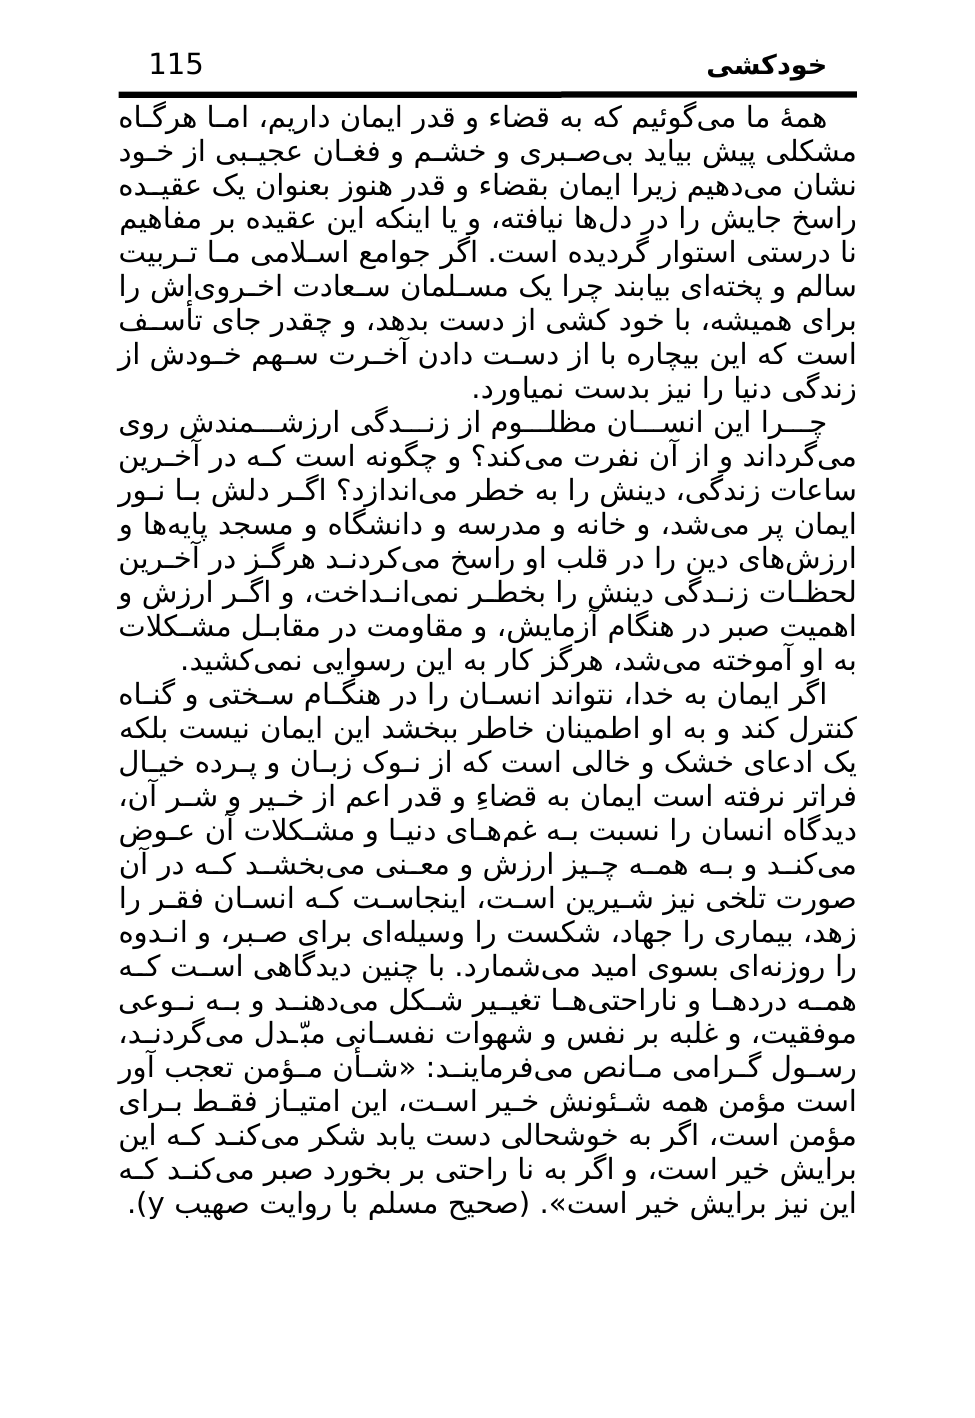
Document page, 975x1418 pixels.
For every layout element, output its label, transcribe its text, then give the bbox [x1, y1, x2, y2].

text همۀ ما مى‌گوئیم که به قضاء و قدر ایمان داریم، اما هرگاه مشکلى پیش بیاید بى‌صبرى و خشم و فغان عجیبى از خود نشان مى‌دهیم زیرا ایمان بقضاء و قدر هنوز بعنوان یک عقیده راسخ جایش را در دل‌ها نیافته، و یا اینکه این عقیده بر مفاهیم نا درستى استوار گردیده است. اگر جوامع اسلامى ما تربیت سالم و پخته‌اى بیابند چرا یک مسلمان سعادت اخروى‌اش را براى همیشه، با خود کشى از دست بدهد، و چقدر جاى تأسف است که این بیچاره با از دست دادن آخرت سهم خودش از زندگى دنیا را نیز بدست نمیاورد. [118, 100, 857, 406]
text اگر ایمان به خدا، نتواند انسان را در هنگام سختى و گناه کنترل کند و به او اطمینان خاطر ببخشد این ایمان نیست بلکه یک ادعاى خشک و خالى است که از نوک زبان و پرده خیال فراتر نرفته است ایمان به قضاءِ و قدر اعم از خیر و شر آن، دیدگاه انسان را نسبت به غم‌هاى دنیا و مشکلات آن عوض مى‌کند و به همه چیز ارزش و معنى مى‌بخشد که در آن صورت تلخى نیز شیرین است، اینجاست که انسان فقر را زهد، بیمارى را جهاد، شکست را وسیله‌اى براى صبر، و اندوه را روزنه‌اى بسوى امید مى‌شمارد. با چنین دیدگاهى است که همه درد‌ها و ناراحتى‌ها تغییر شکل مى‌دهند و به نوعى موفقیت، و غلبه بر نفس و شهوات نفسانى مبّدل مى‌گردند، رسول گرامى مانص مى‌فرمایند: «شأن مؤمن تعجب آور است مؤمن همه شئونش خیر است، این امتیاز فقط براى مؤمن است، اگر به خوشحالى دست یابد شکر مى‌کند که این برایش خیر است، و اگر به نا راحتى بر بخورد صبر مى‌کند که این نیز برایش خیر است». (صحیح مسلم با روایت صهیب ). [118, 677, 857, 1221]
text چرا این انسان مظلوم از زندگى ارزشمندش روى مى‌گرداند و از آن نفرت مى‌کند؟ و چگونه است که در آخرین ساعات زندگى، دینش را به خطر مى‌اندازد؟ اگر دلش با نور ایمان پر مى‌شد، و خانه و مدرسه و دانشگاه و مسجد پایه‌ها و ارزش‌هاى دین را در قلب او راسخ مى‌کردند هرگز در آخرین لحظات زندگى دینش را بخطر نمى‌انداخت، و اگر ارزش و اهمیت صبر در هنگام آزمایش، و مقاومت در مقابل مشکلات به او آموخته مى‌شد، هرگز کار به این رسوایى نمى‌کشید. [118, 406, 857, 677]
